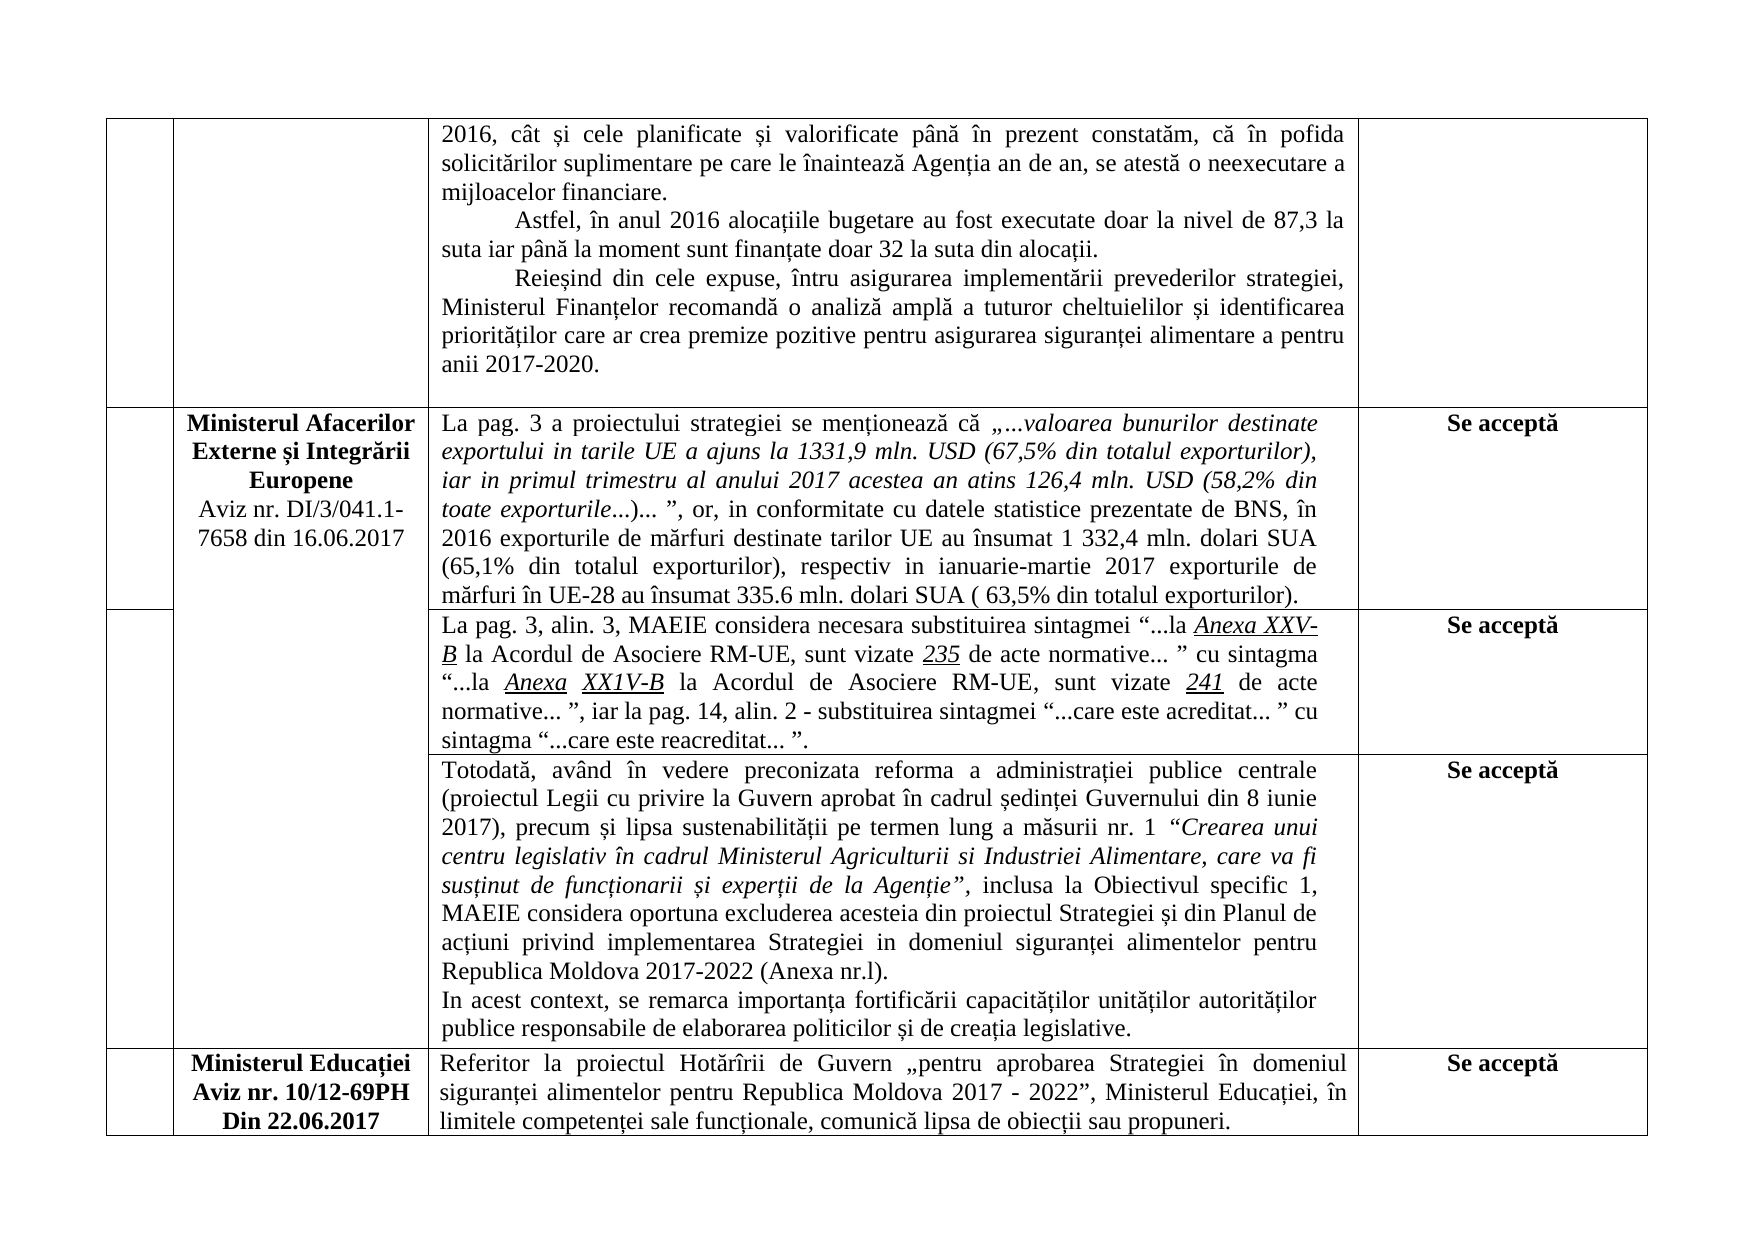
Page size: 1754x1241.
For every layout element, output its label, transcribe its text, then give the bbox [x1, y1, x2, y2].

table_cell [174, 119, 428, 407]
table_cell [107, 610, 173, 1047]
table_cell Se acceptă [1359, 1049, 1647, 1135]
table_cell Se acceptă [1359, 408, 1647, 609]
table_cell Se acceptă [1359, 610, 1647, 754]
table_cell [107, 119, 173, 407]
table_cell [107, 1049, 173, 1135]
table_cell Referitor la proiectul Hotărîrii de Guvern „pentru aprobarea Strategiei în domeniul siguranței alimentelor pentru Republica Moldova 2017 - 2022”, Ministerul Educației, în limitele competenței sale funcționale, comunică lipsa de obiecții sau propuneri. [429, 1049, 1358, 1135]
table_cell Totodată, având în vedere preconizata reforma a administrației publice centrale (proiectul Legii cu privire la Guvern aprobat în cadrul ședinței Guvernului din 8 iunie 2017), precum și lipsa sustenabilității pe termen lung a măsurii nr. 1 “Crearea unui centru legislativ în cadrul Ministerul Agriculturii si Industriei Alimentare, care va fi susținut de funcționarii și experții de la Agenție”, inclusa la Obiectivul specific 1, MAEIE considera oportuna excluderea acesteia din proiectul Strategiei și din Planul de acțiuni privind implementarea Strategiei in domeniul siguranței alimentelor pentru Republica Moldova 2017-2022 (Anexa nr.l). In acest context, se remarca importanța fortificării capacităților unităților autorităților publice responsabile de elaborarea politicilor și de creația legislative. [429, 755, 1358, 1047]
table_cell Ministerul Afacerilor Externe și Integrării Europene Aviz nr. DI/3/041.1-7658 din 16.06.2017 [174, 408, 428, 1047]
table_cell Se acceptă [1359, 755, 1647, 1047]
table_cell Ministerul Educației Aviz nr. 10/12-69PH Din 22.06.2017 [174, 1049, 428, 1135]
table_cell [1359, 119, 1647, 407]
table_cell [429, 119, 1358, 407]
table_cell La pag. 3 a proiectului strategiei se menționează că „...valoarea bunurilor destinate exportului in tarile UE a ajuns la 1331,9 mln. USD (67,5% din totalul exporturilor), iar in primul trimestru al anului 2017 acestea an atins 126,4 mln. USD (58,2% din toate exporturile...)... ”, or, in conformitate cu datele statistice prezentate de BNS, în 2016 exporturile de mărfuri destinate tarilor UE au însumat 1 332,4 mln. dolari SUA (65,1% din totalul exporturilor), respectiv in ianuarie-martie 2017 exporturile de mărfuri în UE-28 au însumat 335.6 mln. dolari SUA ( 63,5% din totalul exporturilor). [429, 408, 1358, 609]
table_cell La pag. 3, alin. 3, MAEIE considera necesara substituirea sintagmei “...la Anexa XXV-B la Acordul de Asociere RM-UE, sunt vizate 235 de acte normative... ” cu sintagma “...la Anexa XX1V-B la Acordul de Asociere RM-UE, sunt vizate 241 de acte normative... ”, iar la pag. 14, alin. 2 - substituirea sintagmei “...care este acreditat... ” cu sintagma “...care este reacreditat... ”. [429, 610, 1358, 754]
table_cell [107, 408, 173, 609]
